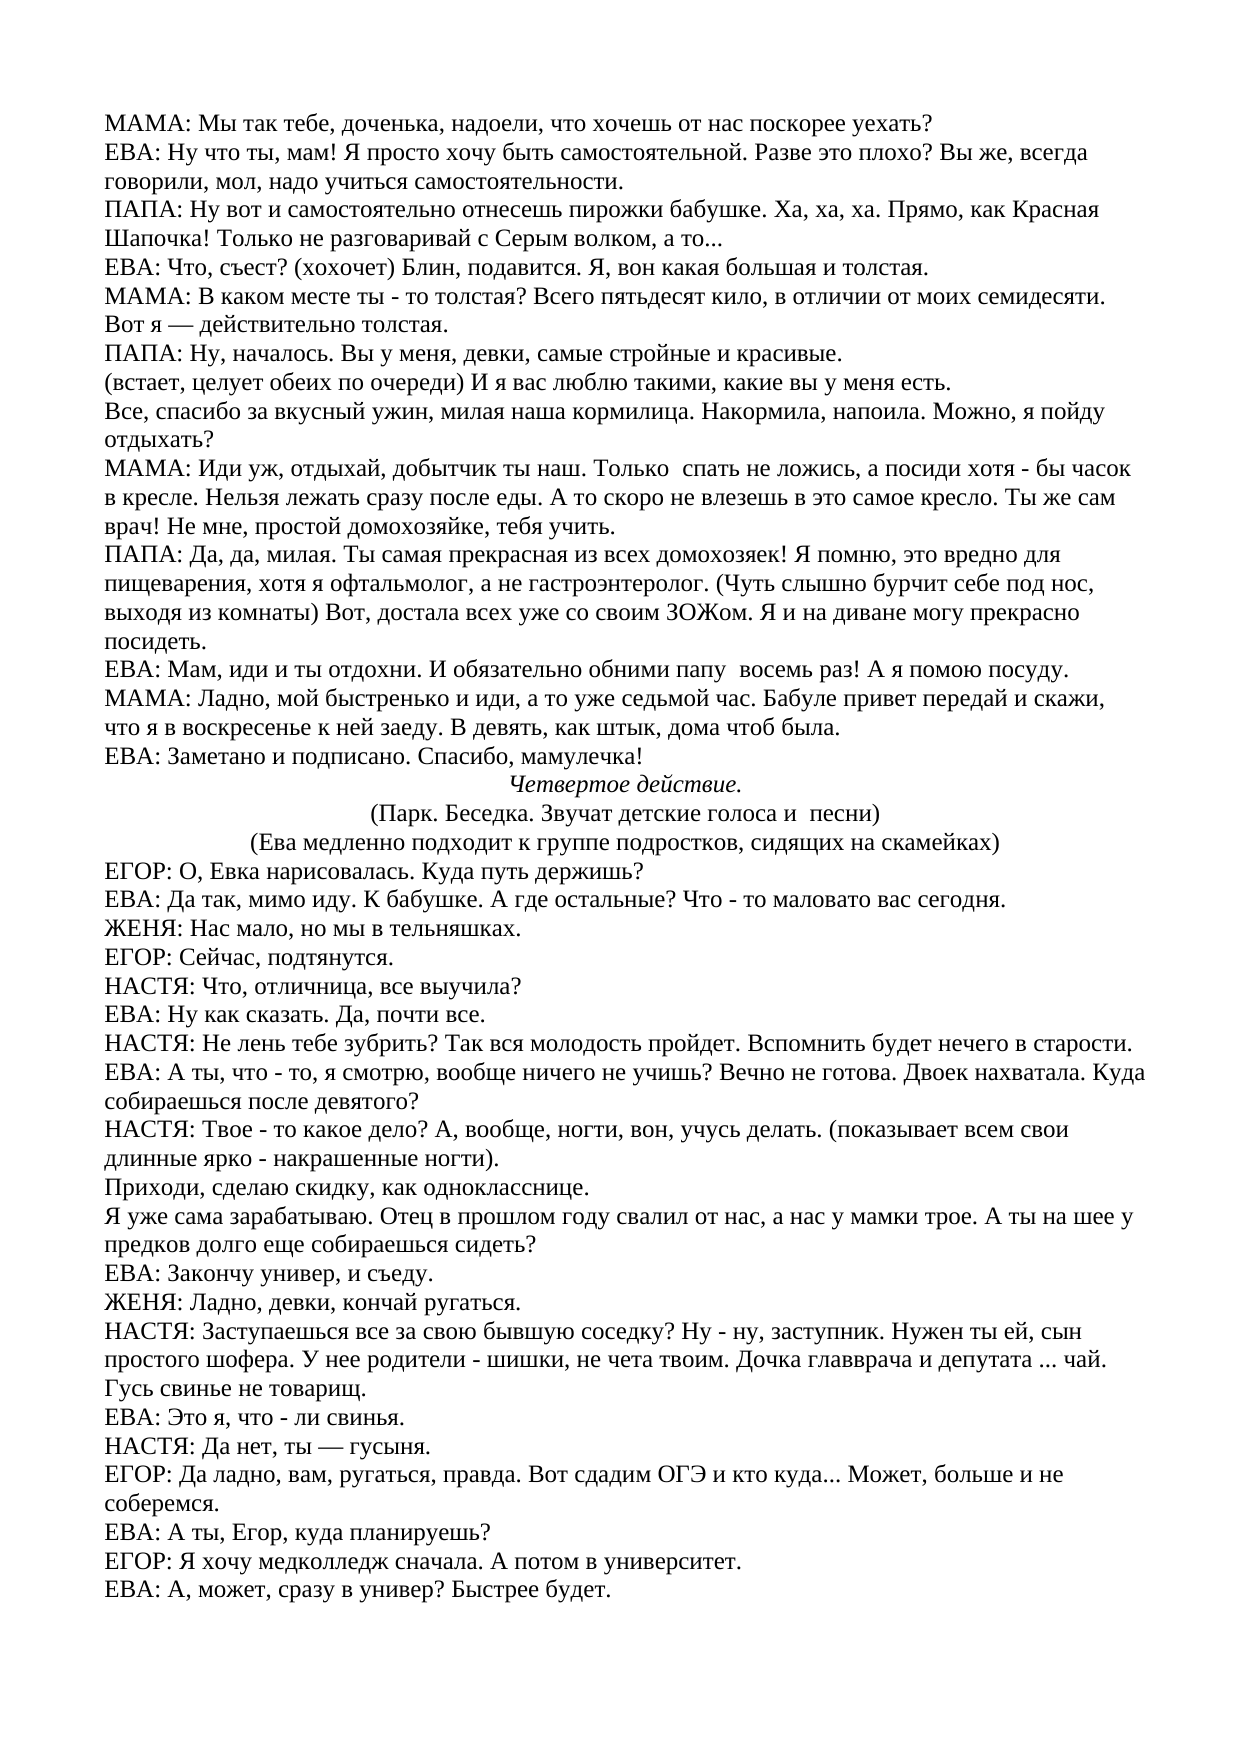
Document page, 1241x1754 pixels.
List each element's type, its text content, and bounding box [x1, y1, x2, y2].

text ЖЕНЯ: Нас мало, но мы в тельняшках. [104, 913, 1146, 942]
text ЕВА: Ну что ты, мам! Я просто хочу быть самостоятельной. Разве это плохо? Вы же, всегда говорили, мол, надо учиться самостоятельности. [104, 137, 1146, 194]
text ЕГОР: Сейчас, подтянутся. [104, 942, 1146, 971]
text МАМА: В каком месте ты - то толстая? Всего пятьдесят кило, в отличии от моих семидесяти. Вот я — действительно толстая. [104, 281, 1146, 338]
text (Парк. Беседка. Звучат детские голоса и песни) [104, 798, 1146, 827]
text ЕВА: А ты, Егор, куда планируешь? [104, 1517, 1146, 1546]
text ЕВА: Ну как сказать. Да, почти все. [104, 999, 1146, 1028]
text НАСТЯ: Заступаешься все за свою бывшую соседку? Ну - ну, заступник. Нужен ты ей, сын простого шофера. У нее родители - шишки, не чета твоим. Дочка главврача и депутата ... чай. Гусь свинье не товарищ. [104, 1316, 1146, 1402]
text ПАПА: Ну, началось. Вы у меня, девки, самые стройные и красивые. [104, 338, 1146, 367]
text ЕВА: Мам, иди и ты отдохни. И обязательно обними папу восемь раз! А я помою посуду. [104, 654, 1146, 683]
text НАСТЯ: Твое - то какое дело? А, вообще, ногти, вон, учусь делать. (показывает всем свои длинные ярко - накрашенные ногти). [104, 1114, 1146, 1172]
text НАСТЯ: Что, отличница, все выучила? [104, 971, 1146, 999]
text ЕВА: Да так, мимо иду. К бабушке. А где остальные? Что - то маловато вас сегодня. [104, 884, 1146, 913]
text ЕВА: Что, съест? (хохочет) Блин, подавится. Я, вон какая большая и толстая. [104, 252, 1146, 281]
text МАМА: Мы так тебе, доченька, надоели, что хочешь от нас поскорее уехать? [104, 108, 1146, 137]
text Приходи, сделаю скидку, как однокласснице. [104, 1172, 1146, 1201]
text ЕГОР: О, Евка нарисовалась. Куда путь держишь? [104, 856, 1146, 884]
text ПАПА: Ну вот и самостоятельно отнесешь пирожки бабушке. Ха, ха, ха. Прямо, как Красная Шапочка! Только не разговаривай с Серым волком, а то... [104, 194, 1146, 252]
text ЕВА: А, может, сразу в универ? Быстрее будет. [104, 1574, 1146, 1603]
text (Ева медленно подходит к группе подростков, сидящих на скамейках) [104, 827, 1146, 856]
text ЖЕНЯ: Ладно, девки, кончай ругаться. [104, 1287, 1146, 1316]
text ПАПА: Да, да, милая. Ты самая прекрасная из всех домохозяек! Я помню, это вредно для пищеварения, хотя я офтальмолог, а не гастроэнтеролог. (Чуть слышно бурчит себе под нос, выходя из комнаты) Вот, достала всех уже со своим ЗОЖом. Я и на диване могу прекрасно посидеть. [104, 539, 1146, 654]
text ЕВА: Заметано и подписано. Спасибо, мамулечка! [104, 741, 1146, 769]
text МАМА: Ладно, мой быстренько и иди, а то уже седьмой час. Бабуле привет передай и скажи, что я в воскресенье к ней заеду. В девять, как штык, дома чтоб была. [104, 683, 1146, 741]
text ЕГОР: Да ладно, вам, ругаться, правда. Вот сдадим ОГЭ и кто куда... Может, больше и не соберемся. [104, 1459, 1146, 1517]
text ЕГОР: Я хочу медколледж сначала. А потом в университет. [104, 1546, 1146, 1574]
text Я уже сама зарабатываю. Отец в прошлом году свалил от нас, а нас у мамки трое. А ты на шее у предков долго еще собираешься сидеть? [104, 1201, 1146, 1258]
text МАМА: Иди уж, отдыхай, добытчик ты наш. Только спать не ложись, а посиди хотя - бы часок в кресле. Нельзя лежать сразу после еды. А то скоро не влезешь в это самое кресло. Ты же сам врач! Не мне, простой домохозяйке, тебя учить. [104, 453, 1146, 539]
text ЕВА: Закончу универ, и съеду. [104, 1258, 1146, 1287]
text Четвертое действие. [104, 769, 1146, 798]
text ЕВА: Это я, что - ли свинья. [104, 1402, 1146, 1431]
text НАСТЯ: Да нет, ты — гусыня. [104, 1431, 1146, 1459]
text Все, спасибо за вкусный ужин, милая наша кормилица. Накормила, напоила. Можно, я пойду отдыхать? [104, 396, 1146, 453]
text ЕВА: А ты, что - то, я смотрю, вообще ничего не учишь? Вечно не готова. Двоек нахватала. Куда собираешься после девятого? [104, 1057, 1146, 1114]
text НАСТЯ: Не лень тебе зубрить? Так вся молодость пройдет. Вспомнить будет нечего в старости. [104, 1028, 1146, 1057]
text (встает, целует обеих по очереди) И я вас люблю такими, какие вы у меня есть. [104, 367, 1146, 396]
